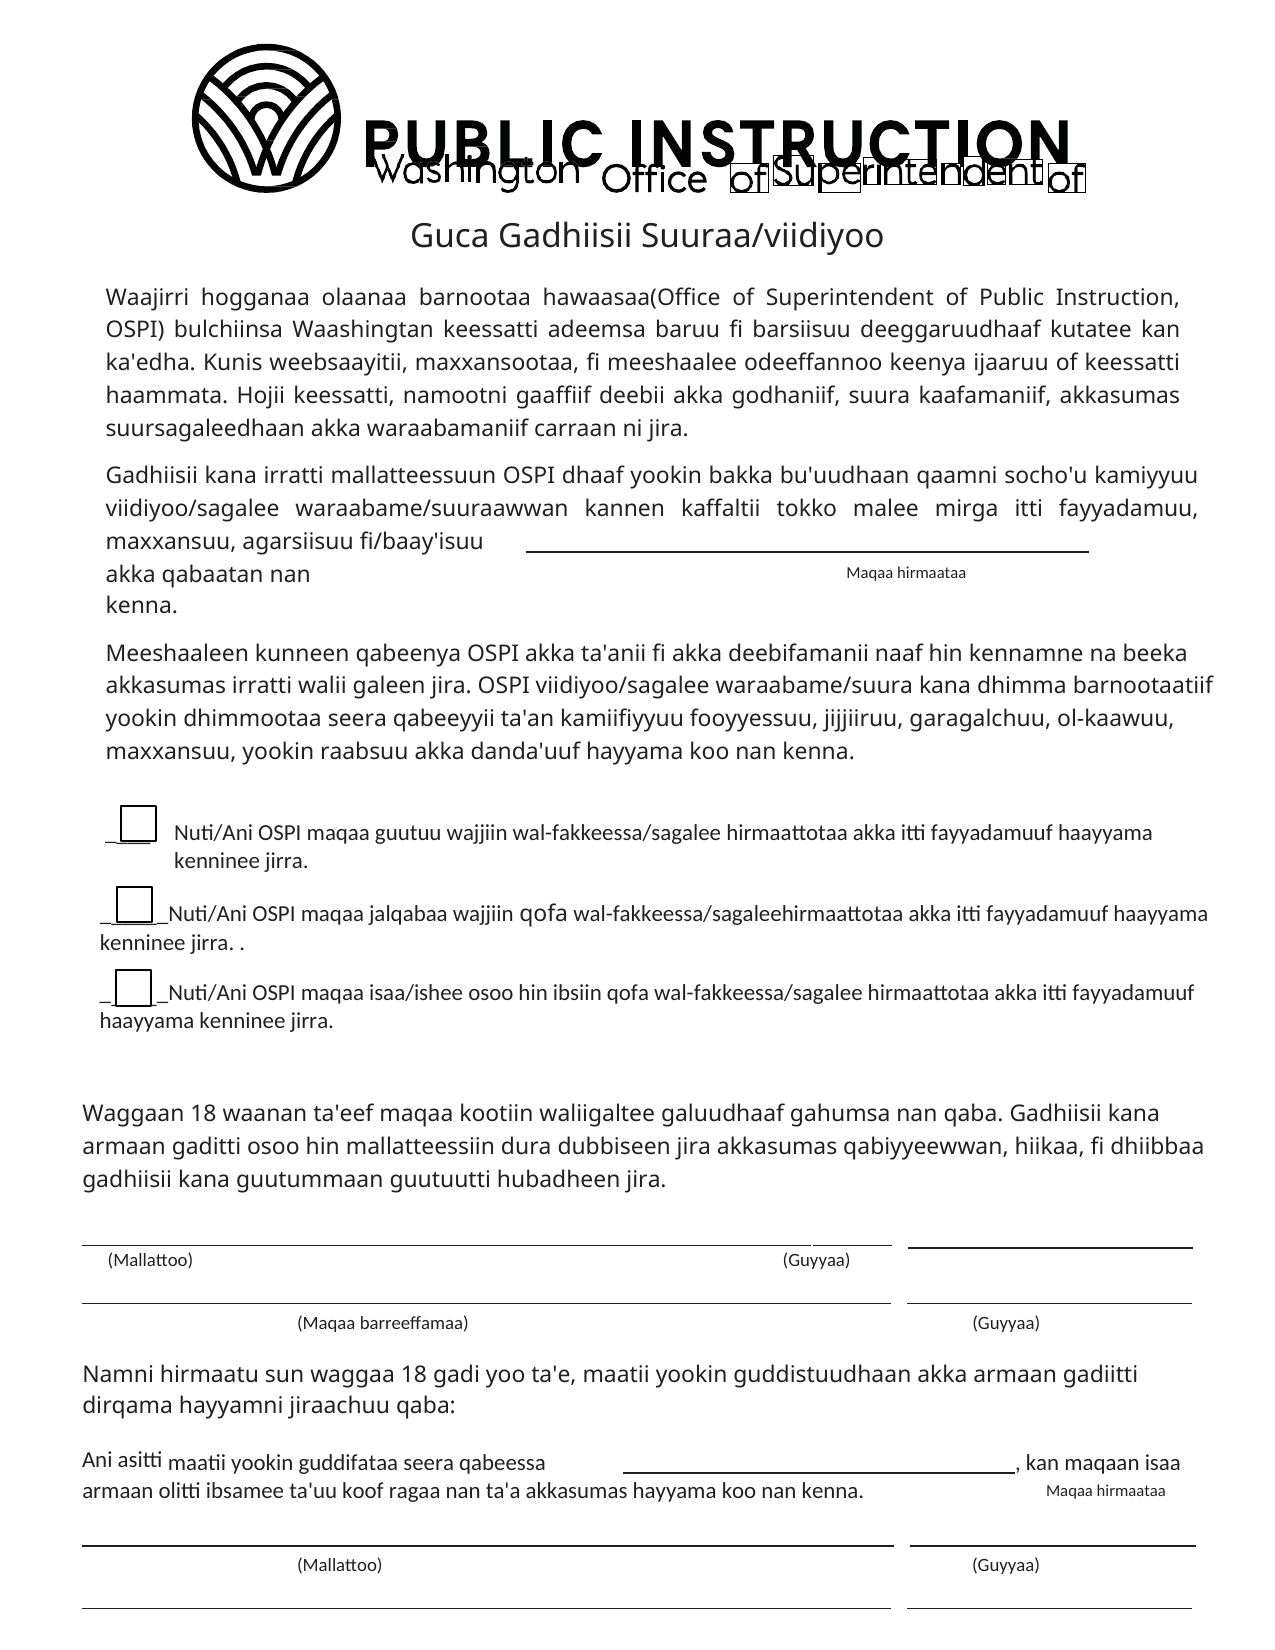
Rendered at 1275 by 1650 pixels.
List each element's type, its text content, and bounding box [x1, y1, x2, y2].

picture [864, 158, 880, 184]
picture [885, 160, 936, 184]
picture [1010, 160, 1042, 184]
text Waggaan 18 waanan ta'eef maqaa kootiin waliigaltee galuudhaaf gahumsa nan qaba. Gadhiisii kana armaan gaditti osoo hin mallatteessiin dura dubbiseen jira akkasumas qabiyyeewwan, hiikaa, fi dhiibbaa gadhiisii kana guutummaan guutuutti hubadheen jira. [82, 1097, 1229, 1194]
text Namni hirmaatu sun waggaa 18 gadi yoo ta'e, maatii yookin guddistuudhaan akka armaan gadiitti dirqama hayyamni jiraachuu qaba: [82, 1358, 1229, 1421]
picture [819, 164, 860, 192]
picture [942, 164, 960, 184]
text Waajirri hogganaa olaanaa barnootaa hawaasaa(Office of Superintendent of Public Instruction, OSPI) bulchiinsa Waashingtan keessatti adeemsa baruu fi barsiisuu deeggaruudhaaf kutatee kan ka'edha. Kunis weebsaayitii, maxxansootaa, fi meeshaalee odeeffannoo keenya ijaaruu of keessatti haammata. Hojii keessatti, namootni gaaffiif deebii akka godhaniif, suura kaafamaniif, akkasumas suursagaleedhaan akka waraabamaniif carraan ni jira. [105, 281, 1181, 443]
picture [445, 154, 464, 182]
picture [1049, 164, 1085, 192]
title Guca Gadhiisii Suuraa/viidiyoo [107, 212, 1187, 258]
text Ani asitti maatii yookin guddifataa seera qabeessa , kan maqaan isaa armaan olitti ibsamee ta'uu koof ragaa nan ta'a akkasumas hayyama koo nan kenna. Maqaa hirmaataa [82, 1446, 1199, 1504]
text Maqaa hirmaataa [846, 562, 1229, 582]
picture [731, 164, 768, 192]
text (Mallattoo) (Guyyaa) [107, 1249, 1229, 1272]
picture [370, 154, 423, 184]
picture [559, 161, 579, 183]
picture [988, 165, 1005, 184]
text Gadhiisii kana irratti mallatteessuun OSPI dhaaf yookin bakka bu'uudhaan qaamni socho'u kamiyyuu viidiyoo/sagalee waraabame/suuraawwan kannen kaffaltii tokko malee mirga itti fayyadamuu, maxxansuu, agarsiisuu fi/baay'isuu [105, 459, 1200, 556]
text _ _Nuti/Ani OSPI maqaa jalqabaa wajjiin qofa wal-fakkeessa/sagaleehirmaattotaa akka itti fayyadamuuf haayyama kenninee jirra. . [99, 897, 1229, 956]
text (Mallattoo) (Guyyaa) [107, 1545, 1229, 1576]
picture [964, 157, 984, 185]
text _ Nuti/Ani OSPI maqaa guutuu wajjiin wal-fakkeessa/sagalee hirmaattotaa akka itti fayyadamuuf haayyama kenninee jirra. [105, 818, 1229, 874]
text _ _Nuti/Ani OSPI maqaa isaa/ishee osoo hin ibsiin qofa wal-fakkeessa/sagalee hirmaattotaa akka itti fayyadamuuf haayyama kenninee jirra. [99, 978, 1229, 1034]
picture [774, 156, 813, 185]
text Meeshaaleen kunneen qabeenya OSPI akka ta'anii fi akka deebifamanii naaf hin kennamne na beeka akkasumas irratti walii galeen jira. OSPI viidiyoo/sagalee waraabame/suura kana dhimma barnootaatiif yookin dhimmootaa seera qabeeyyii ta'an kamiifiyyuu fooyyessuu, jijjiiruu, garagalchuu, ol-kaawuu, maxxansuu, yookin raabsuu akka danda'uuf hayyama koo nan kenna. [105, 637, 1229, 766]
text akka qabaatan nan kenna. [105, 558, 381, 620]
picture [426, 161, 441, 183]
picture [476, 161, 496, 183]
picture [498, 157, 557, 193]
text (Maqaa barreeffamaa) (Guyyaa) [107, 1304, 1229, 1334]
